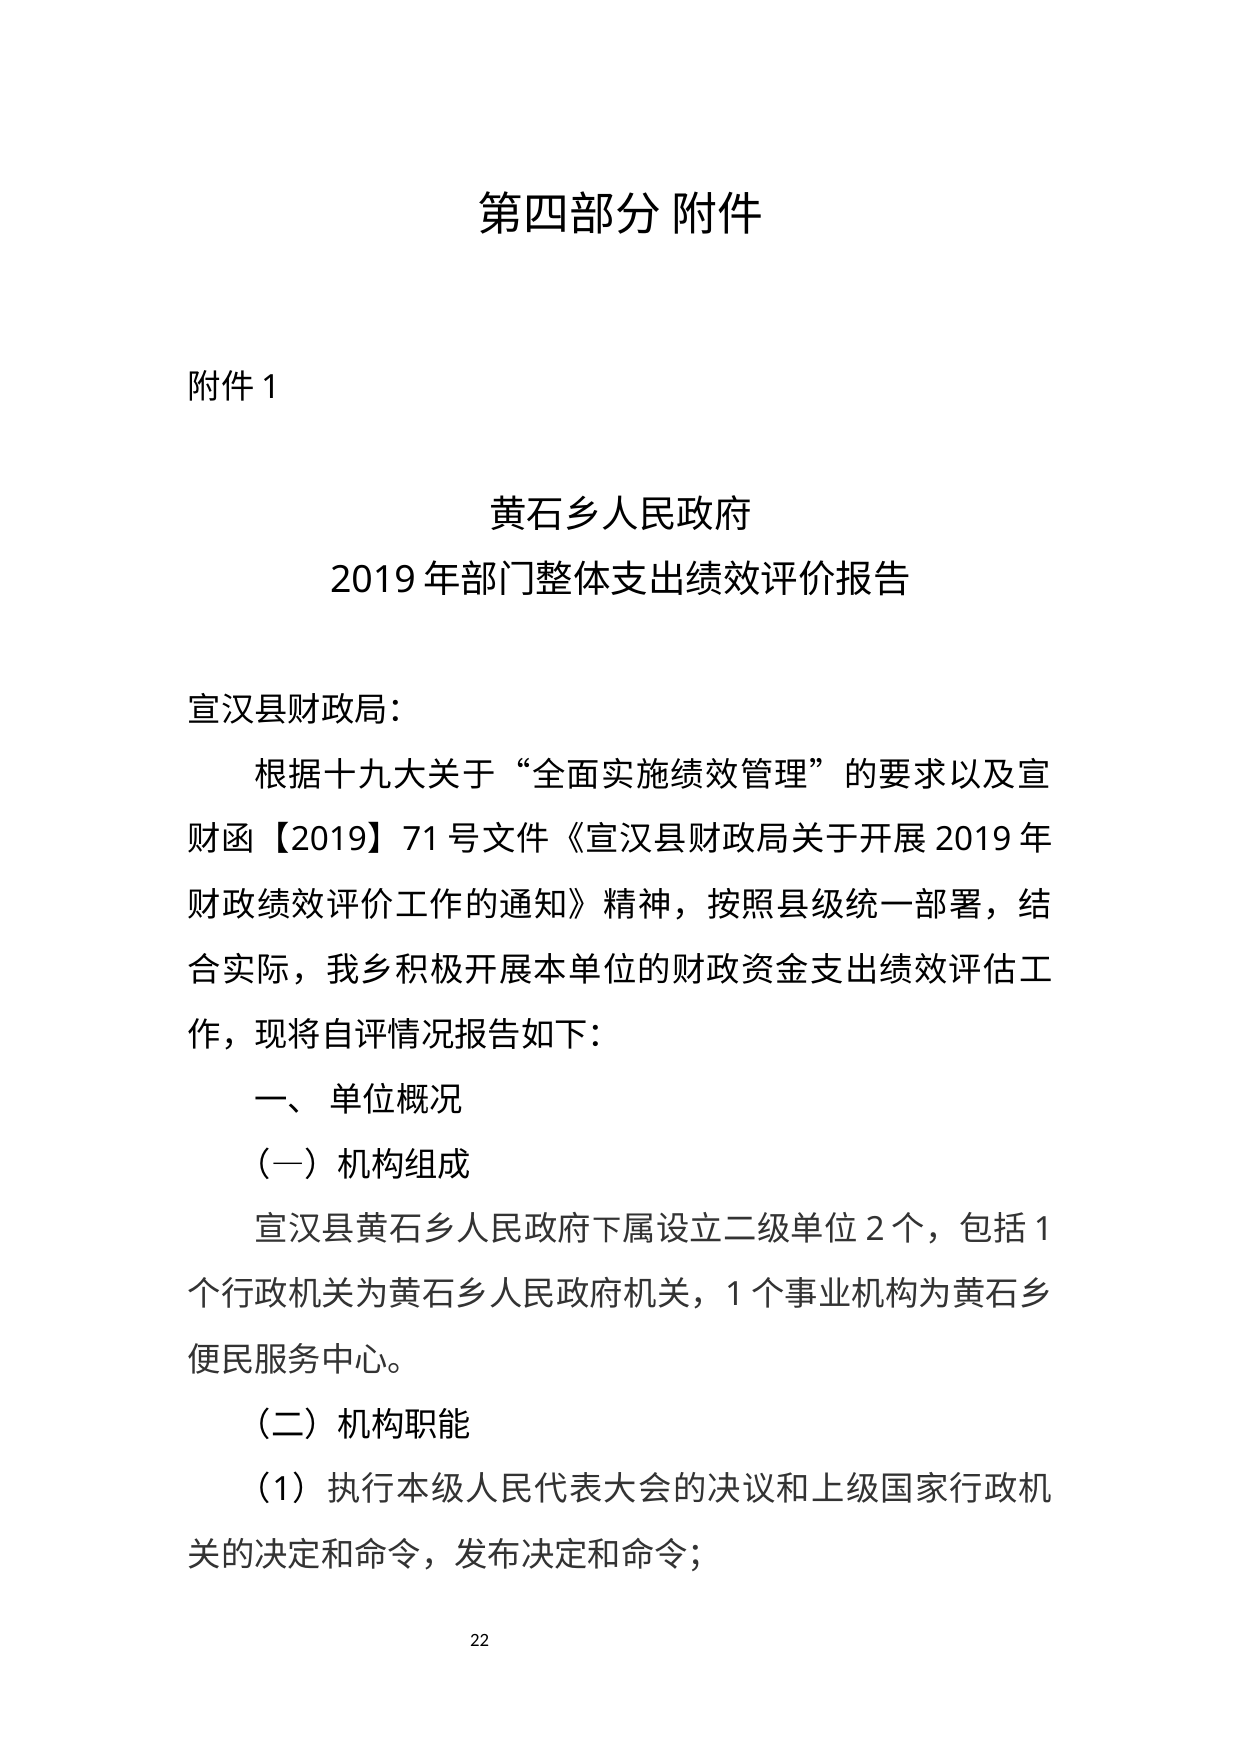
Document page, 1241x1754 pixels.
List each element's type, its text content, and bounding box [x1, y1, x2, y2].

subtitle 附件1 [187, 352, 1053, 417]
list 单位概况 [254, 1064, 1053, 1129]
text 根据十九大关于“全面实施绩效管理”的要求以及宣财函【2019】71号文件《宣汉县财政局关于开展2019年财政绩效评价工作的通知》精神，按照县级统一部署，结合实际，我乡积极开展本单位的财政资金支出绩效评估工作，现将自评情况报告如下： [187, 739, 1053, 1064]
text （1）执行本级人民代表大会的决议和上级国家行政机关的决定和命令，发布决定和命令； [187, 1454, 1053, 1584]
text 黄石乡人民政府 [187, 479, 1053, 544]
text （—）机构组成 [187, 1129, 1053, 1194]
text 宣汉县财政局： [187, 674, 1053, 739]
text 2019年部门整体支出绩效评价报告 [187, 544, 1053, 609]
text （二）机构职能 [187, 1389, 1053, 1454]
text 第四部分 附件 [187, 162, 1053, 259]
text 宣汉县黄石乡人民政府下属设立二级单位2个，包括1个行政机关为黄石乡人民政府机关，1个事业机构为黄石乡便民服务中心。 [187, 1194, 1053, 1389]
